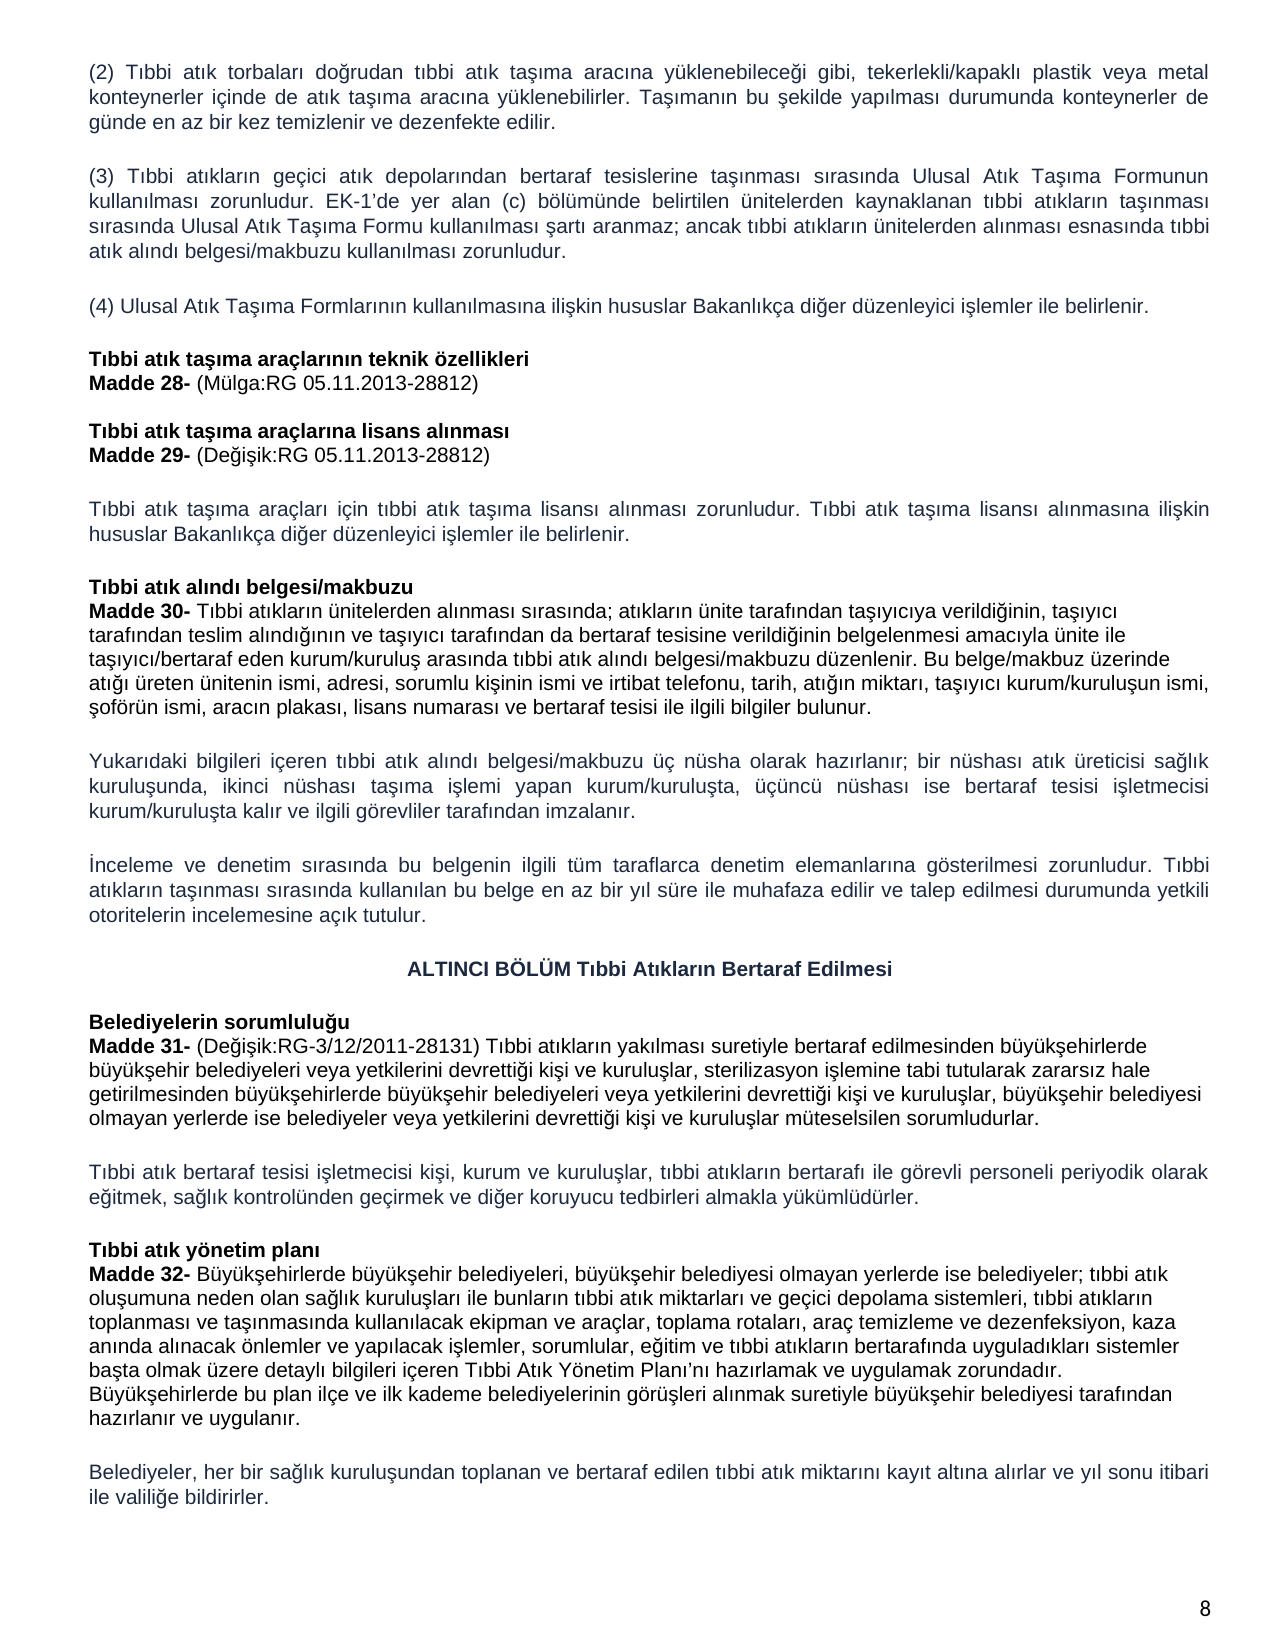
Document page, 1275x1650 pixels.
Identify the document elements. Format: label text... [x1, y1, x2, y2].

text Madde 31- (Değişik:RG-3/12/2011-28131) Tıbbi atıkların yakılması suretiyle bertaraf edilmesinden büyükşehirlerde büyükşehir belediyeleri veya yetkilerini devrettiği kişi ve kuruluşlar, sterilizasyon işlemine tabi tutularak zararsız hale getirilmesinden büyükşehirlerde büyükşehir belediyeleri veya yetkilerini devrettiği kişi ve kuruluşlar, büyükşehir belediyesi olmayan yerlerde ise belediyeler veya yetkilerini devrettiği kişi ve kuruluşlar müteselsilen sorumludurlar. [89, 1034, 1211, 1130]
text (4) Ulusal Atık Taşıma Formlarının kullanılmasına ilişkin hususlar Bakanlıkça diğer düzenleyici işlemler ile belirlenir. [89, 292, 1211, 317]
text Yukarıdaki bilgileri içeren tıbbi atık alındı belgesi/makbuzu üç nüsha olarak hazırlanır; bir nüshası atık üreticisi sağlık kuruluşunda, ikinci nüshası taşıma işlemi yapan kurum/kuruluşta, üçüncü nüshası ise bertaraf tesisi işletmecisi kurum/kuruluşta kalır ve ilgili görevliler tarafından imzalanır. [89, 748, 1211, 823]
text Madde 28- (Mülga:RG 05.11.2013-28812) [89, 371, 1211, 394]
text (2) Tıbbi atık torbaları doğrudan tıbbi atık taşıma aracına yüklenebileceği gibi, tekerlekli/kapaklı plastik veya metal konteynerler içinde de atık taşıma aracına yüklenebilirler. Taşımanın bu şekilde yapılması durumunda konteynerler de günde en az bir kez temizlenir ve dezenfekte edilir. [89, 59, 1211, 134]
text Tıbbi atık alındı belgesi/makbuzu [89, 575, 1211, 599]
text Madde 30- Tıbbi atıkların ünitelerden alınması sırasında; atıkların ünite tarafından taşıyıcıya verildiğinin, taşıyıcı tarafından teslim alındığının ve taşıyıcı tarafından da bertaraf tesisine verildiğinin belgelenmesi amacıyla ünite ile taşıyıcı/bertaraf eden kurum/kuruluş arasında tıbbi atık alındı belgesi/makbuzu düzenlenir. Bu belge/makbuz üzerinde atığı üreten ünitenin ismi, adresi, sorumlu kişinin ismi ve irtibat telefonu, tarih, atığın miktarı, taşıyıcı kurum/kuruluşun ismi, şoförün ismi, aracın plakası, lisans numarası ve bertaraf tesisi ile ilgili bilgiler bulunur. [89, 599, 1211, 718]
text Belediyelerin sorumluluğu [89, 1010, 1211, 1034]
text İnceleme ve denetim sırasında bu belgenin ilgili tüm taraflarca denetim elemanlarına gösterilmesi zorunludur. Tıbbi atıkların taşınması sırasında kullanılan bu belge en az bir yıl süre ile muhafaza edilir ve talep edilmesi durumunda yetkili otoritelerin incelemesine açık tutulur. [89, 852, 1211, 927]
text Belediyeler, her bir sağlık kuruluşundan toplanan ve bertaraf edilen tıbbi atık miktarını kayıt altına alırlar ve yıl sonu itibari ile valiliğe bildirirler. [89, 1459, 1211, 1509]
text (3) Tıbbi atıkların geçici atık depolarından bertaraf tesislerine taşınması sırasında Ulusal Atık Taşıma Formunun kullanılması zorunludur. EK-1’de yer alan (c) bölümünde belirtilen ünitelerden kaynaklanan tıbbi atıkların taşınması sırasında Ulusal Atık Taşıma Formu kullanılması şartı aranmaz; ancak tıbbi atıkların ünitelerden alınması esnasında tıbbi atık alındı belgesi/makbuzu kullanılması zorunludur. [89, 163, 1211, 263]
text ALTINCI BÖLÜM Tıbbi Atıkların Bertaraf Edilmesi [89, 956, 1211, 981]
text Madde 32- Büyükşehirlerde büyükşehir belediyeleri, büyükşehir belediyesi olmayan yerlerde ise belediyeler; tıbbi atık oluşumuna neden olan sağlık kuruluşları ile bunların tıbbi atık miktarları ve geçici depolama sistemleri, tıbbi atıkların toplanması ve taşınmasında kullanılacak ekipman ve araçlar, toplama rotaları, araç temizleme ve dezenfeksiyon, kaza anında alınacak önlemler ve yapılacak işlemler, sorumlular, eğitim ve tıbbi atıkların bertarafında uyguladıkları sistemler başta olmak üzere detaylı bilgileri içeren Tıbbi Atık Yönetim Planı’nı hazırlamak ve uygulamak zorundadır. Büyükşehirlerde bu plan ilçe ve ilk kademe belediyelerinin görüşleri alınmak suretiyle büyükşehir belediyesi tarafından hazırlanır ve uygulanır. [89, 1262, 1211, 1430]
text Tıbbi atık bertaraf tesisi işletmecisi kişi, kurum ve kuruluşlar, tıbbi atıkların bertarafı ile görevli personeli periyodik olarak eğitmek, sağlık kontrolünden geçirmek ve diğer koruyucu tedbirleri almakla yükümlüdürler. [89, 1159, 1211, 1209]
text Tıbbi atık taşıma araçları için tıbbi atık taşıma lisansı alınması zorunludur. Tıbbi atık taşıma lisansı alınmasına ilişkin hususlar Bakanlıkça diğer düzenleyici işlemler ile belirlenir. [89, 496, 1211, 546]
text Tıbbi atık taşıma araçlarının teknik özellikleri [89, 347, 1211, 371]
text Madde 29- (Değişik:RG 05.11.2013-28812) [89, 442, 1211, 466]
text Tıbbi atık yönetim planı [89, 1238, 1211, 1262]
text Tıbbi atık taşıma araçlarına lisans alınması [89, 418, 1211, 442]
